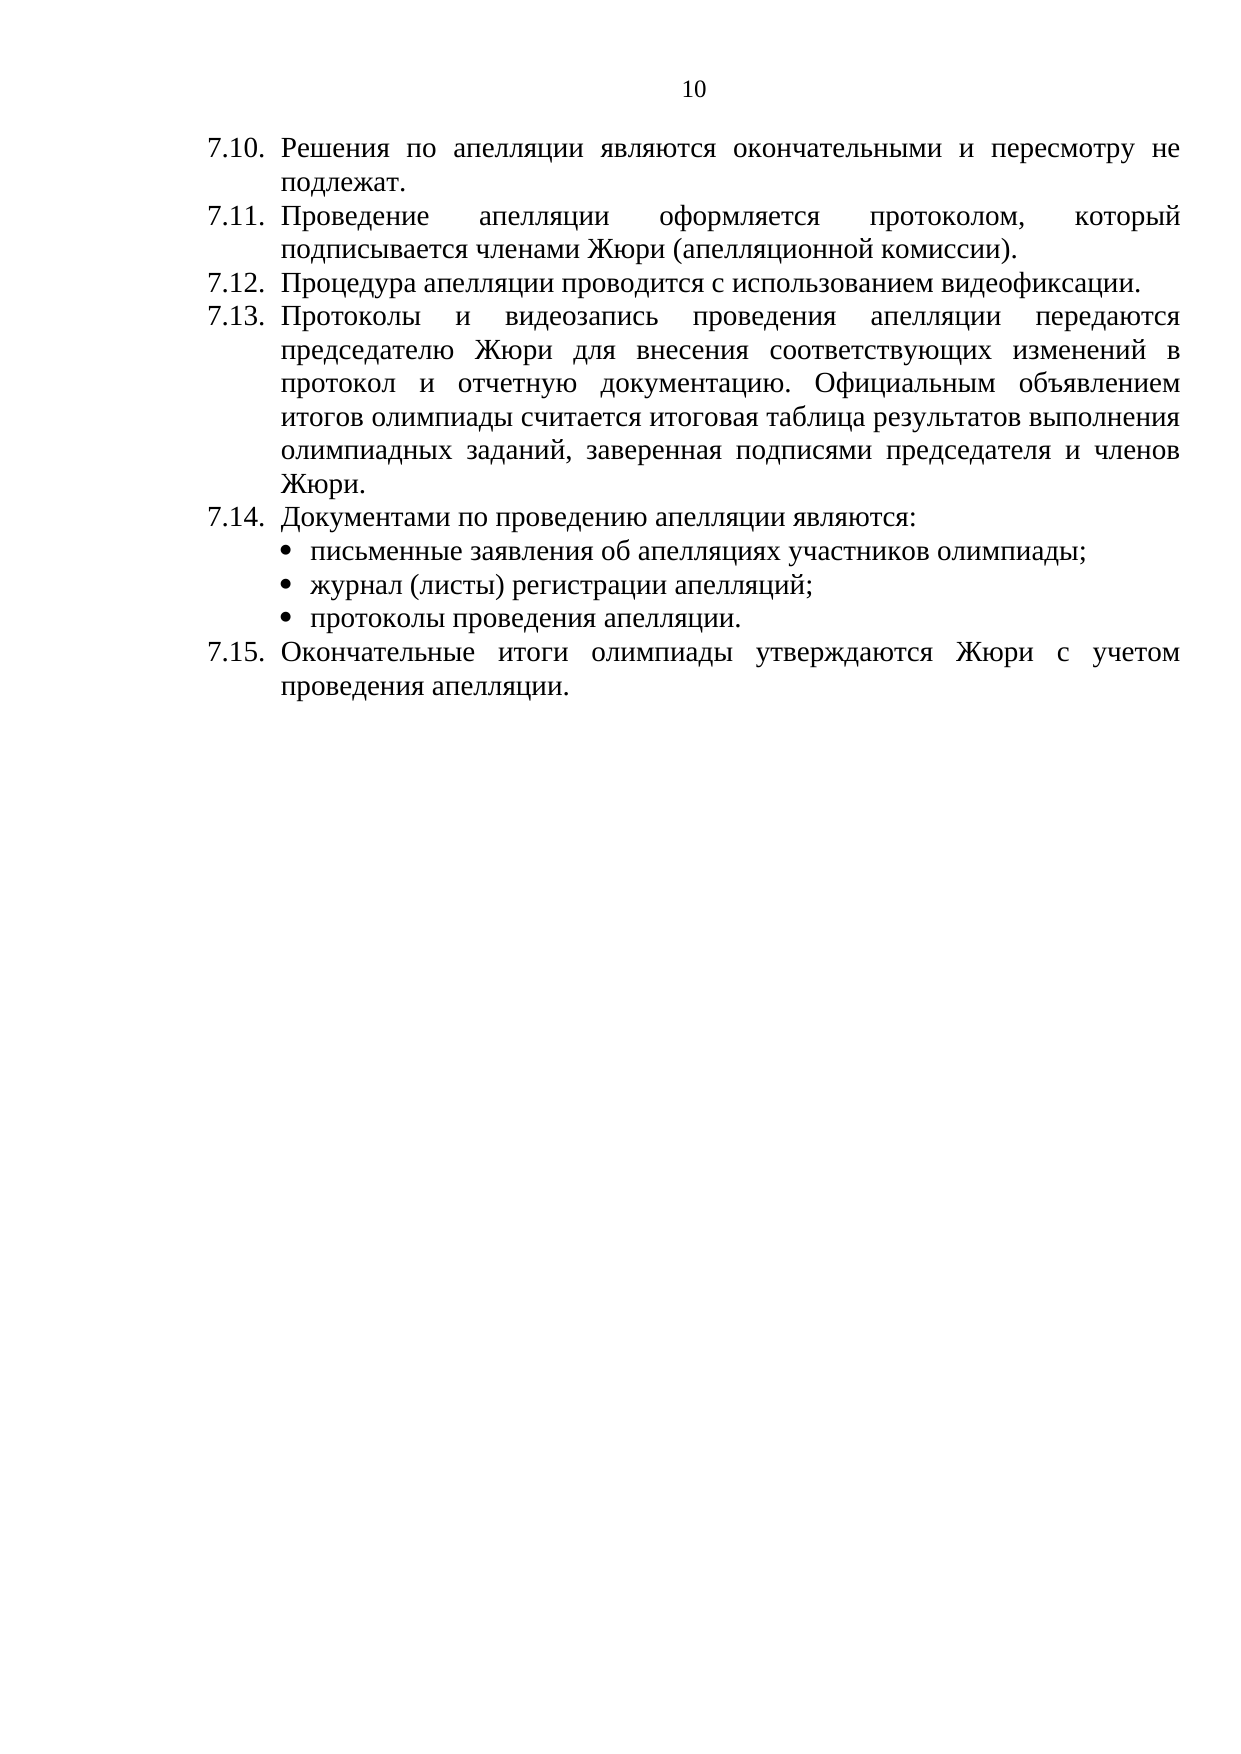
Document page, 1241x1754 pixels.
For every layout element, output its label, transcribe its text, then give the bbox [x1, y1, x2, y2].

list Протоколы и видеозапись проведения апелляции передаются председателю Жюри для внесения соответствующих изменений в протокол и отчетную документацию. Официальным объявлением итогов олимпиады считается итоговая таблица результатов выполнения олимпиадных заданий, заверенная подписями председателя и членов Жюри. [207, 298, 1181, 499]
list Проведение апелляции оформляется протоколом, который подписывается членами Жюри (апелляционной комиссии). [207, 198, 1181, 265]
list журнал (листы) регистрации апелляций; [281, 567, 1181, 600]
list Решения по апелляции являются окончательными и пересмотру не подлежат. [207, 131, 1181, 198]
list протоколы проведения апелляции. [281, 600, 1181, 634]
list Процедура апелляции проводится с использованием видеофиксации. [207, 265, 1181, 298]
list письменные заявления об апелляциях участников олимпиады; [281, 533, 1181, 567]
list Документами по проведению апелляции являются: [207, 499, 1181, 533]
list Окончательные итоги олимпиады утверждаются Жюри с учетом проведения апелляции. [207, 634, 1181, 701]
